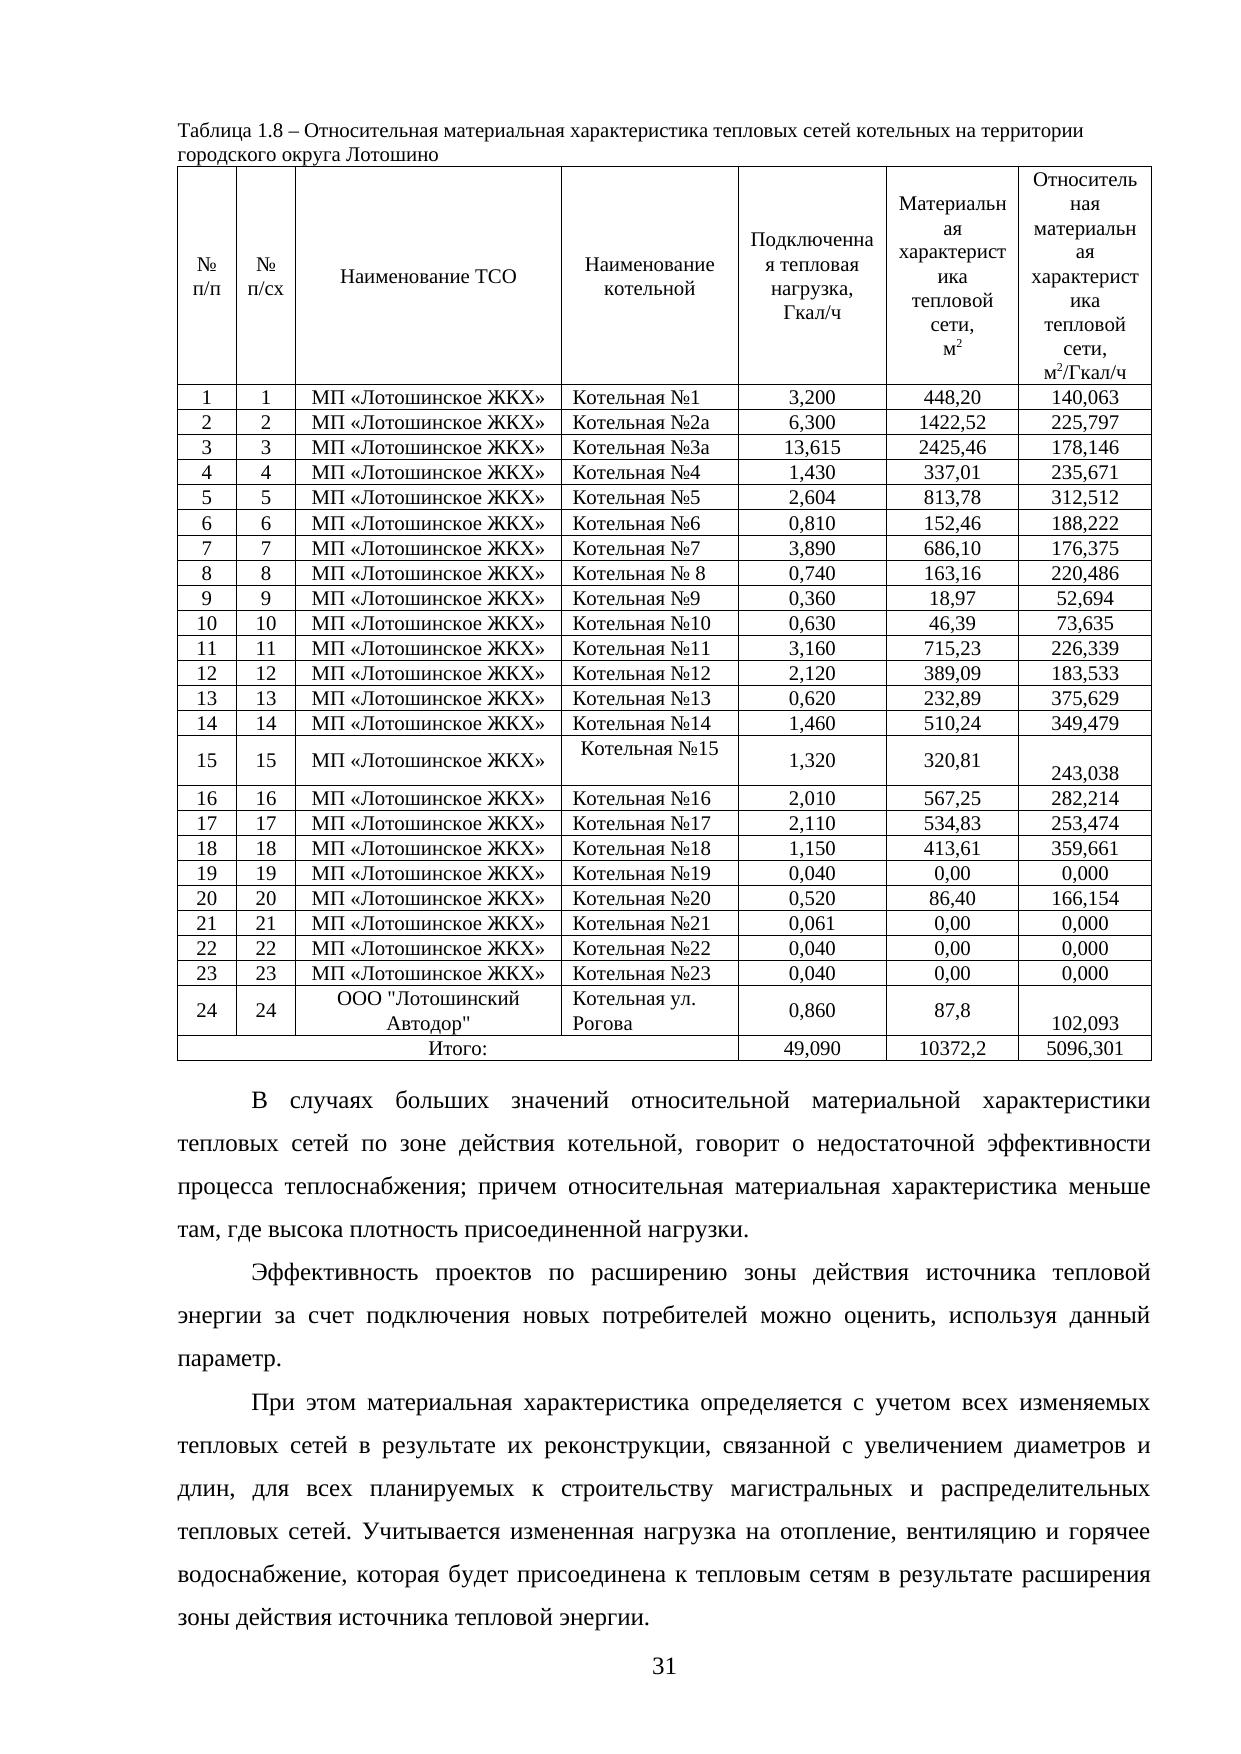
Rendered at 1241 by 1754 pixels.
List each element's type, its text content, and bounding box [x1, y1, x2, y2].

table_cell Котельная №7 [562, 536, 738, 559]
table_cell 2425,46 [887, 435, 1018, 459]
table_cell 9 [237, 586, 295, 610]
table_header Подключенная тепловая нагрузка, Гкал/ч [739, 167, 886, 384]
table_cell 183,533 [1019, 661, 1151, 685]
table_cell Котельная №11 [562, 636, 738, 660]
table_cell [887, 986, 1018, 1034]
table_cell 4 [237, 460, 295, 484]
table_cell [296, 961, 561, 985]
table_cell 20 [178, 886, 236, 910]
table_cell 8 [237, 561, 295, 585]
table_cell 1422,52 [887, 410, 1018, 434]
table_header № п/сх [237, 167, 295, 384]
table_cell МП «Лотошинское ЖКХ» [296, 435, 561, 459]
table_cell 2,604 [739, 485, 886, 509]
table_cell 5 [178, 485, 236, 509]
table_cell 152,46 [887, 510, 1018, 534]
table_cell 15 [178, 736, 236, 784]
table_cell Котельная №12 [562, 661, 738, 685]
table_cell 0,360 [739, 586, 886, 610]
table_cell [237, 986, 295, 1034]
table_cell 21 [178, 911, 236, 935]
table_cell МП «Лотошинское ЖКХ» [296, 711, 561, 735]
table_cell 1,430 [739, 460, 886, 484]
table_cell 1,460 [739, 711, 886, 735]
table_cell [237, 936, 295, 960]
table_cell 2 [237, 410, 295, 434]
table_cell Котельная №14 [562, 711, 738, 735]
table_cell Котельная №17 [562, 811, 738, 835]
table_cell 188,222 [1019, 510, 1151, 534]
table_cell 0,040 [739, 861, 886, 885]
table_cell 13 [178, 686, 236, 710]
table_cell 6 [178, 510, 236, 534]
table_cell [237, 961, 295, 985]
table_cell МП «Лотошинское ЖКХ» [296, 586, 561, 610]
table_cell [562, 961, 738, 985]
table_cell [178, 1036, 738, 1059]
table_cell 8 [178, 561, 236, 585]
table_cell МП «Лотошинское ЖКХ» [296, 661, 561, 685]
table_cell Котельная №2а [562, 410, 738, 434]
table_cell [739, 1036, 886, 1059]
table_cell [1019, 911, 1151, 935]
table_cell 0,810 [739, 510, 886, 534]
table_cell 1,150 [739, 836, 886, 860]
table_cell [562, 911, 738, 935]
table_cell Котельная №16 [562, 786, 738, 809]
table_cell Котельная №9 [562, 586, 738, 610]
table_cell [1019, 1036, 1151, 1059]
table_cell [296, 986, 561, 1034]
table_cell 510,24 [887, 711, 1018, 735]
table_cell 163,16 [887, 561, 1018, 585]
table_cell 12 [237, 661, 295, 685]
table_cell 2 [178, 410, 236, 434]
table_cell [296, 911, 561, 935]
table_cell 375,629 [1019, 686, 1151, 710]
table_cell 17 [237, 811, 295, 835]
table_cell 166,154 [1019, 886, 1151, 910]
table_cell 11 [178, 636, 236, 660]
table_cell МП «Лотошинское ЖКХ» [296, 485, 561, 509]
table_cell 9 [178, 586, 236, 610]
table_cell 7 [178, 536, 236, 559]
table_cell Котельная №19 [562, 861, 738, 885]
table_cell 253,474 [1019, 811, 1151, 835]
table_header Наименование котельной [562, 167, 738, 384]
table_cell 18,97 [887, 586, 1018, 610]
table_cell 6 [237, 510, 295, 534]
table_cell 0,620 [739, 686, 886, 710]
table_cell 389,09 [887, 661, 1018, 685]
table_cell 2,110 [739, 811, 886, 835]
table_cell 1 [178, 385, 236, 409]
table_cell 3,890 [739, 536, 886, 559]
text Таблица 1.8 – Относительная материальная характеристика тепловых сетей котельных на территории городского округа Лотошино [177, 118, 1152, 166]
table_cell 337,01 [887, 460, 1018, 484]
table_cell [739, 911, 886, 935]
table_cell 359,661 [1019, 836, 1151, 860]
table_cell 178,146 [1019, 435, 1151, 459]
table_cell 0,000 [1019, 861, 1151, 885]
table_cell Котельная №18 [562, 836, 738, 860]
table_cell Котельная №3а [562, 435, 738, 459]
table_cell 20 [237, 886, 295, 910]
table_cell 13 [237, 686, 295, 710]
table_cell 686,10 [887, 536, 1018, 559]
table_cell 5 [237, 485, 295, 509]
table_cell 567,25 [887, 786, 1018, 809]
table_cell МП «Лотошинское ЖКХ» [296, 385, 561, 409]
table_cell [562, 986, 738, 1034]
table_cell 12 [178, 661, 236, 685]
table_cell 0,00 [887, 861, 1018, 885]
table_cell 18 [237, 836, 295, 860]
table_cell 0,520 [739, 886, 886, 910]
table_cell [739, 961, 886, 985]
table_cell 18 [178, 836, 236, 860]
table_cell 7 [237, 536, 295, 559]
table_cell 19 [178, 861, 236, 885]
text В случаях больших значений относительной материальной характеристики тепловых сетей по зоне действия котельной, говорит о недостаточной эффективности процесса теплоснабжения; причем относительная материальная характеристика меньше там, где высока плотность присоединенной нагрузки. [177, 1085, 1152, 1243]
table_cell 13,615 [739, 435, 886, 459]
table_cell 15 [237, 736, 295, 784]
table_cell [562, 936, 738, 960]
table_cell 232,89 [887, 686, 1018, 710]
table_cell 6,300 [739, 410, 886, 434]
table_cell МП «Лотошинское ЖКХ» [296, 410, 561, 434]
table_cell 17 [178, 811, 236, 835]
table_cell МП «Лотошинское ЖКХ» [296, 561, 561, 585]
table_cell 16 [237, 786, 295, 809]
table_cell 235,671 [1019, 460, 1151, 484]
table_cell МП «Лотошинское ЖКХ» [296, 736, 561, 784]
table_cell 21 [237, 911, 295, 935]
table_header Материальная характеристика тепловой сети, м2 [887, 167, 1018, 384]
table_cell МП «Лотошинское ЖКХ» [296, 536, 561, 559]
table_cell МП «Лотошинское ЖКХ» [296, 611, 561, 635]
table_cell 14 [237, 711, 295, 735]
table_cell 243,038 [1019, 736, 1151, 784]
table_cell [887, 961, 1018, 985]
table_cell 1 [237, 385, 295, 409]
table_cell Котельная №5 [562, 485, 738, 509]
table_cell МП «Лотошинское ЖКХ» [296, 686, 561, 710]
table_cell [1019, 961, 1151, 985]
table_cell 73,635 [1019, 611, 1151, 635]
table_cell Котельная №15 [562, 736, 738, 784]
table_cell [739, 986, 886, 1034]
table_cell МП «Лотошинское ЖКХ» [296, 510, 561, 534]
table_cell МП «Лотошинское ЖКХ» [296, 886, 561, 910]
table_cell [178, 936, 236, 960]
table_cell 220,486 [1019, 561, 1151, 585]
table_cell 46,39 [887, 611, 1018, 635]
table_cell 1,320 [739, 736, 886, 784]
table_cell 16 [178, 786, 236, 809]
table_cell МП «Лотошинское ЖКХ» [296, 460, 561, 484]
table_cell 2,120 [739, 661, 886, 685]
table_cell 52,694 [1019, 586, 1151, 610]
table_cell МП «Лотошинское ЖКХ» [296, 811, 561, 835]
text При этом материальная характеристика определяется с учетом всех изменяемых тепловых сетей в результате их реконструкции, связанной с увеличением диаметров и длин, для всех планируемых к строительству магистральных и распределительных тепловых сетей. Учитывается измененная нагрузка на отопление, вентиляцию и горячее водоснабжение, которая будет присоединена к тепловым сетям в результате расширения зоны действия источника тепловой энергии. [177, 1387, 1152, 1631]
table_cell 140,063 [1019, 385, 1151, 409]
table_header Наименование ТСО [296, 167, 561, 384]
table_cell 10 [178, 611, 236, 635]
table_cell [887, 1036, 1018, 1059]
table_cell 226,339 [1019, 636, 1151, 660]
table_cell 176,375 [1019, 536, 1151, 559]
table_cell Котельная №13 [562, 686, 738, 710]
table_cell Котельная №1 [562, 385, 738, 409]
table_cell Котельная №6 [562, 510, 738, 534]
table_cell 3 [178, 435, 236, 459]
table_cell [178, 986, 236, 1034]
table_header № п/п [178, 167, 236, 384]
table_cell 10 [237, 611, 295, 635]
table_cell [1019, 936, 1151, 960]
table_cell 312,512 [1019, 485, 1151, 509]
table_cell Котельная №10 [562, 611, 738, 635]
table_cell 715,23 [887, 636, 1018, 660]
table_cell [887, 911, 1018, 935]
table_cell 3,200 [739, 385, 886, 409]
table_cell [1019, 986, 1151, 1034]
table_cell Котельная № 8 [562, 561, 738, 585]
table_cell 86,40 [887, 886, 1018, 910]
table_cell 0,740 [739, 561, 886, 585]
table_cell Котельная №4 [562, 460, 738, 484]
table_cell 534,83 [887, 811, 1018, 835]
table_cell 14 [178, 711, 236, 735]
table_cell 0,630 [739, 611, 886, 635]
table_cell 4 [178, 460, 236, 484]
table_cell Котельная №20 [562, 886, 738, 910]
table_cell 3 [237, 435, 295, 459]
table_cell 320,81 [887, 736, 1018, 784]
table_header Относительная материальная характеристика тепловой сети, м2/Гкал/ч [1019, 167, 1151, 384]
table_cell 3,160 [739, 636, 886, 660]
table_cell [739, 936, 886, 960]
table_cell МП «Лотошинское ЖКХ» [296, 636, 561, 660]
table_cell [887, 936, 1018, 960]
table_cell 349,479 [1019, 711, 1151, 735]
table_cell 813,78 [887, 485, 1018, 509]
table_cell 11 [237, 636, 295, 660]
table_cell 19 [237, 861, 295, 885]
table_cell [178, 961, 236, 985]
table_cell 225,797 [1019, 410, 1151, 434]
table_cell 448,20 [887, 385, 1018, 409]
text Эффективность проектов по расширению зоны действия источника тепловой энергии за счет подключения новых потребителей можно оценить, используя данный параметр. [177, 1257, 1152, 1372]
table_cell 2,010 [739, 786, 886, 809]
table_cell 282,214 [1019, 786, 1151, 809]
table_cell МП «Лотошинское ЖКХ» [296, 861, 561, 885]
table_cell 413,61 [887, 836, 1018, 860]
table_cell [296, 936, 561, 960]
table_cell МП «Лотошинское ЖКХ» [296, 786, 561, 809]
table_cell МП «Лотошинское ЖКХ» [296, 836, 561, 860]
